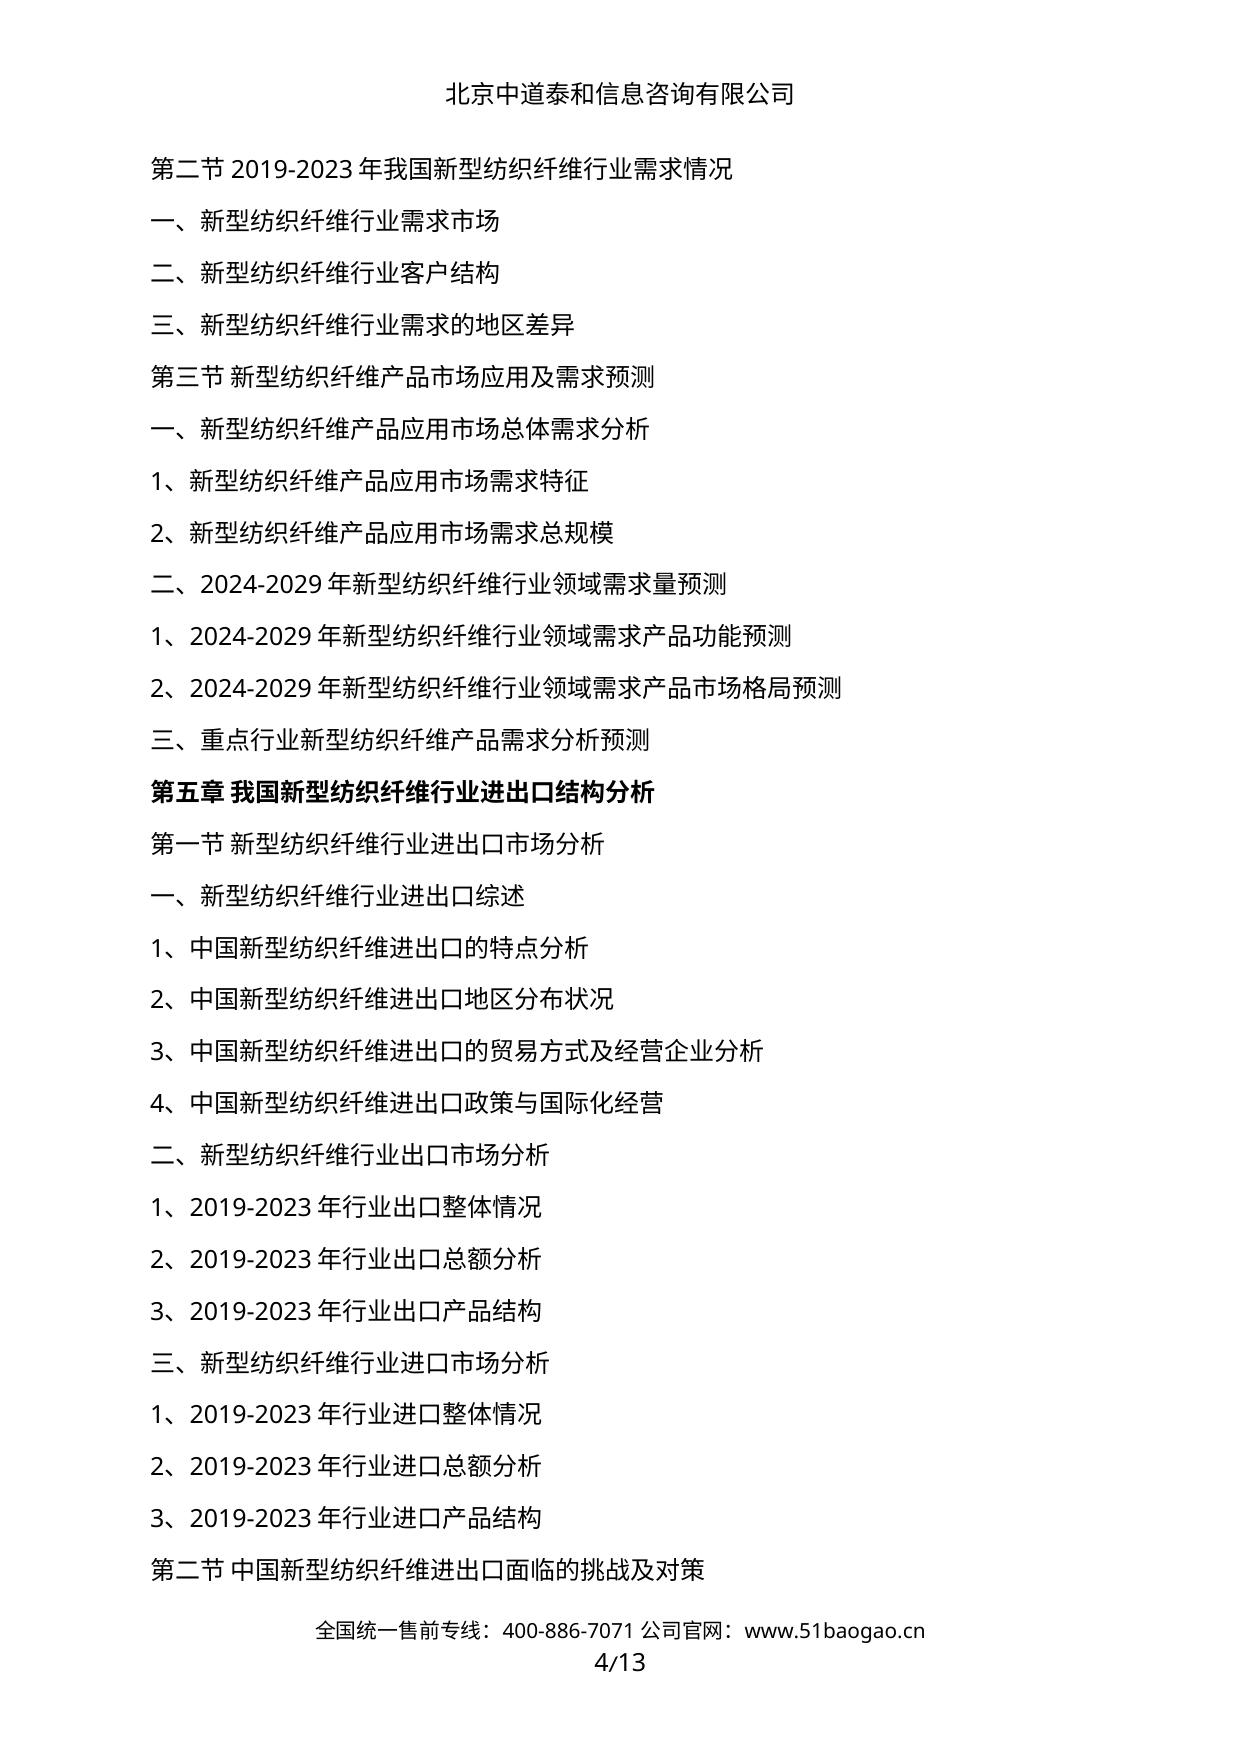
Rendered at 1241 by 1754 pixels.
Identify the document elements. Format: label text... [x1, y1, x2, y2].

text 1、中国新型纺织纤维进出口的特点分析 [150, 928, 1090, 964]
text 1、新型纺织纤维产品应用市场需求特征 [150, 461, 1090, 497]
text 三、新型纺织纤维行业进口市场分析 [150, 1343, 1090, 1379]
text 二、新型纺织纤维行业客户结构 [150, 254, 1090, 290]
text 3、中国新型纺织纤维进出口的贸易方式及经营企业分析 [150, 1032, 1090, 1068]
text 三、重点行业新型纺织纤维产品需求分析预测 [150, 721, 1090, 757]
text 2、2019-2023年行业出口总额分析 [150, 1239, 1090, 1276]
text 1、2019-2023年行业进口整体情况 [150, 1395, 1090, 1431]
text 1、2019-2023年行业出口整体情况 [150, 1187, 1090, 1224]
text 三、新型纺织纤维行业需求的地区差异 [150, 306, 1090, 342]
text 第一节 新型纺织纤维行业进出口市场分析 [150, 824, 1090, 861]
text 2、2024-2029年新型纺织纤维行业领域需求产品市场格局预测 [150, 669, 1090, 705]
text 二、2024-2029年新型纺织纤维行业领域需求量预测 [150, 565, 1090, 601]
text 一、新型纺织纤维产品应用市场总体需求分析 [150, 409, 1090, 446]
text 3、2019-2023年行业进口产品结构 [150, 1499, 1090, 1535]
text 第五章 我国新型纺织纤维行业进出口结构分析 [150, 772, 1090, 809]
text 二、新型纺织纤维行业出口市场分析 [150, 1136, 1090, 1172]
text 一、新型纺织纤维行业进出口综述 [150, 876, 1090, 912]
text 1、2024-2029年新型纺织纤维行业领域需求产品功能预测 [150, 617, 1090, 653]
text 第三节 新型纺织纤维产品市场应用及需求预测 [150, 357, 1090, 394]
text 第二节 2019-2023年我国新型纺织纤维行业需求情况 [150, 150, 1090, 186]
text 2、中国新型纺织纤维进出口地区分布状况 [150, 980, 1090, 1016]
text 第二节 中国新型纺织纤维进出口面临的挑战及对策 [150, 1551, 1090, 1587]
text 2、2019-2023年行业进口总额分析 [150, 1447, 1090, 1483]
text 一、新型纺织纤维行业需求市场 [150, 202, 1090, 238]
text 3、2019-2023年行业出口产品结构 [150, 1291, 1090, 1327]
text 2、新型纺织纤维产品应用市场需求总规模 [150, 513, 1090, 549]
text 4、中国新型纺织纤维进出口政策与国际化经营 [150, 1084, 1090, 1120]
